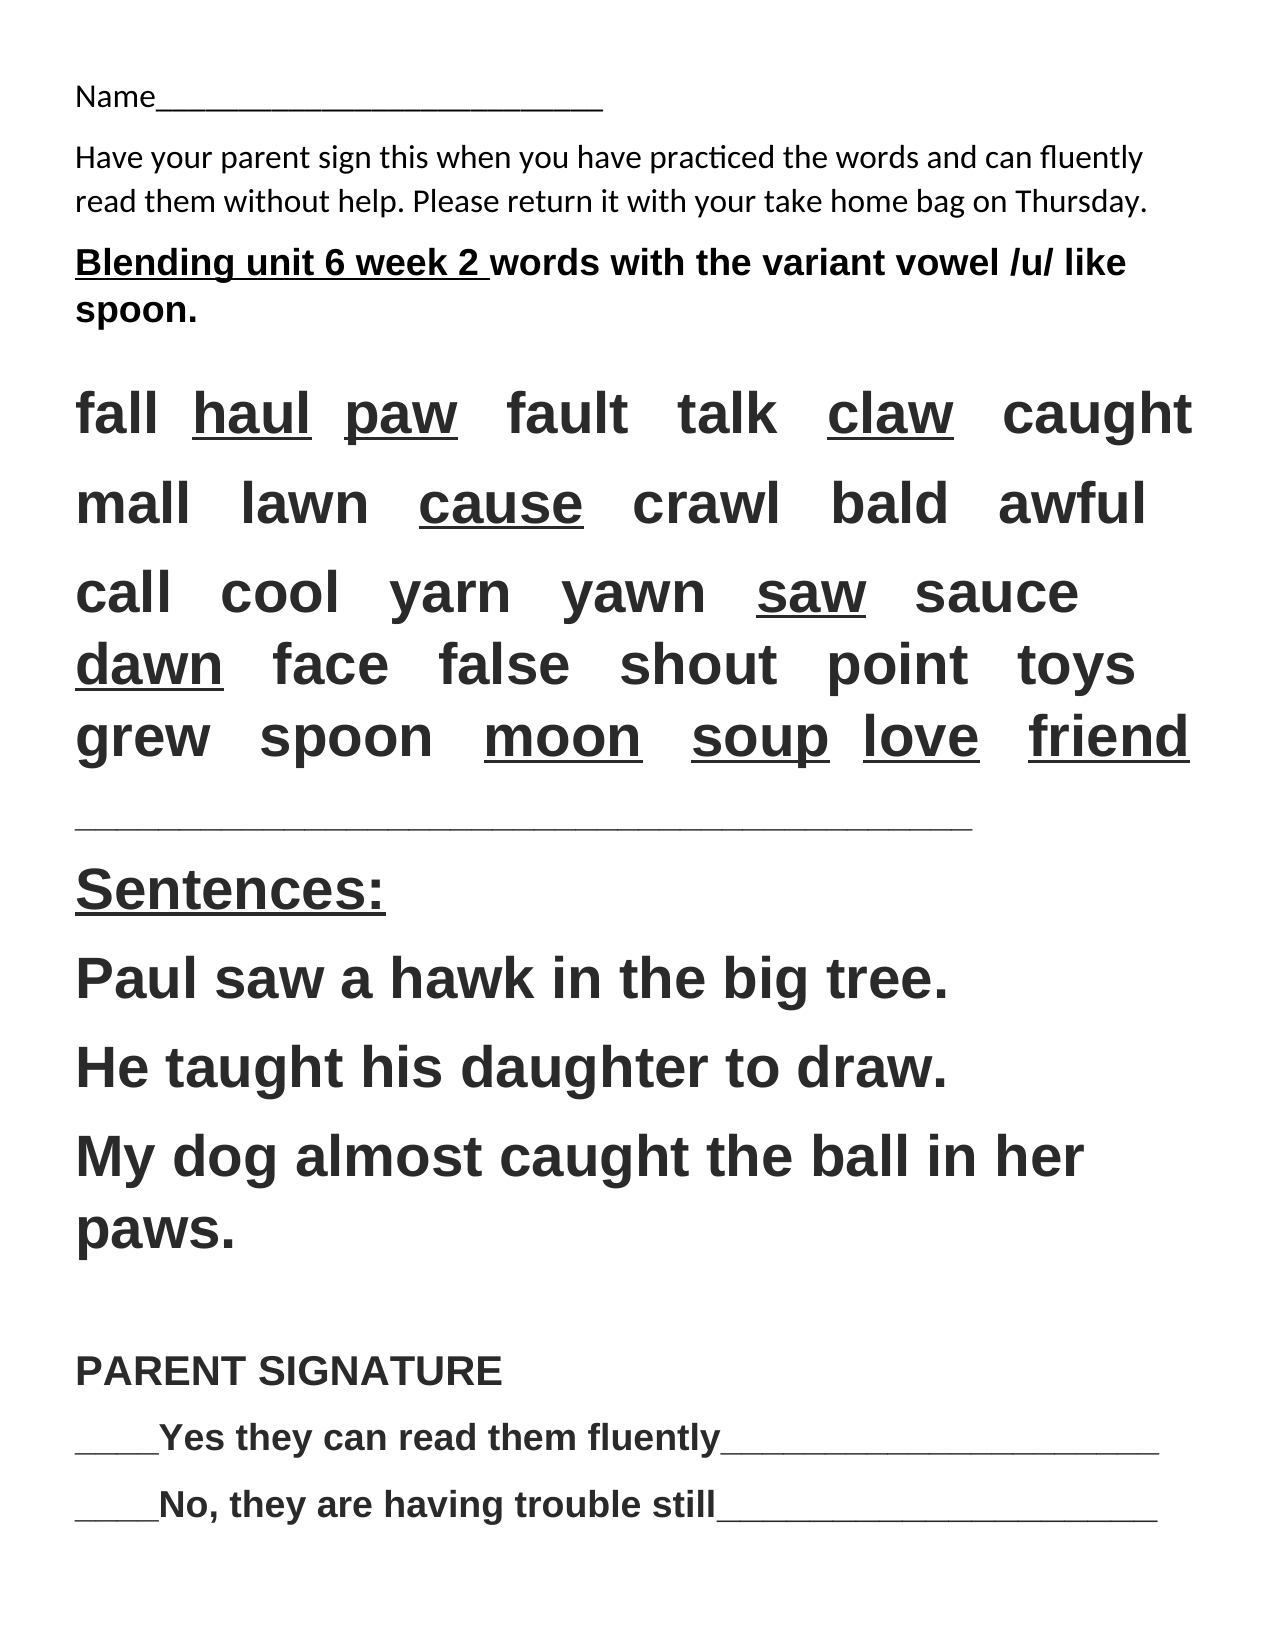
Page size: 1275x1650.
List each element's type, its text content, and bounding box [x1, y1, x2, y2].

text ____No, they are having trouble still___________________ [75, 1478, 1200, 1526]
text Blending unit 6 week 2 words with the variant vowel /u/ like spoon. [75, 240, 1200, 330]
text mall lawn cause crawl bald awful [75, 468, 1200, 535]
text ____Yes they can read them fluently_____________________ [75, 1415, 1200, 1458]
text Name___________________________ [75, 75, 1200, 116]
text He taught his daughter to draw. [75, 1033, 1200, 1100]
text call cool yarn yawn saw sauce dawn face false shout point toys grew spoon moon soup love friend [75, 557, 1200, 769]
text Have your parent sign this when you have practiced the words and can fluently read them without help. Please return it with your take home bag on Thursday. [75, 136, 1200, 220]
text My dog almost caught the ball in her paws. [75, 1122, 1200, 1261]
text PARENT SIGNATURE [75, 1346, 1200, 1394]
text Sentences: [75, 854, 1200, 922]
text Paul saw a hawk in the big tree. [75, 943, 1200, 1011]
text fall haul paw fault talk claw caught [75, 350, 1200, 446]
text ___________________________________________ [75, 791, 1200, 834]
